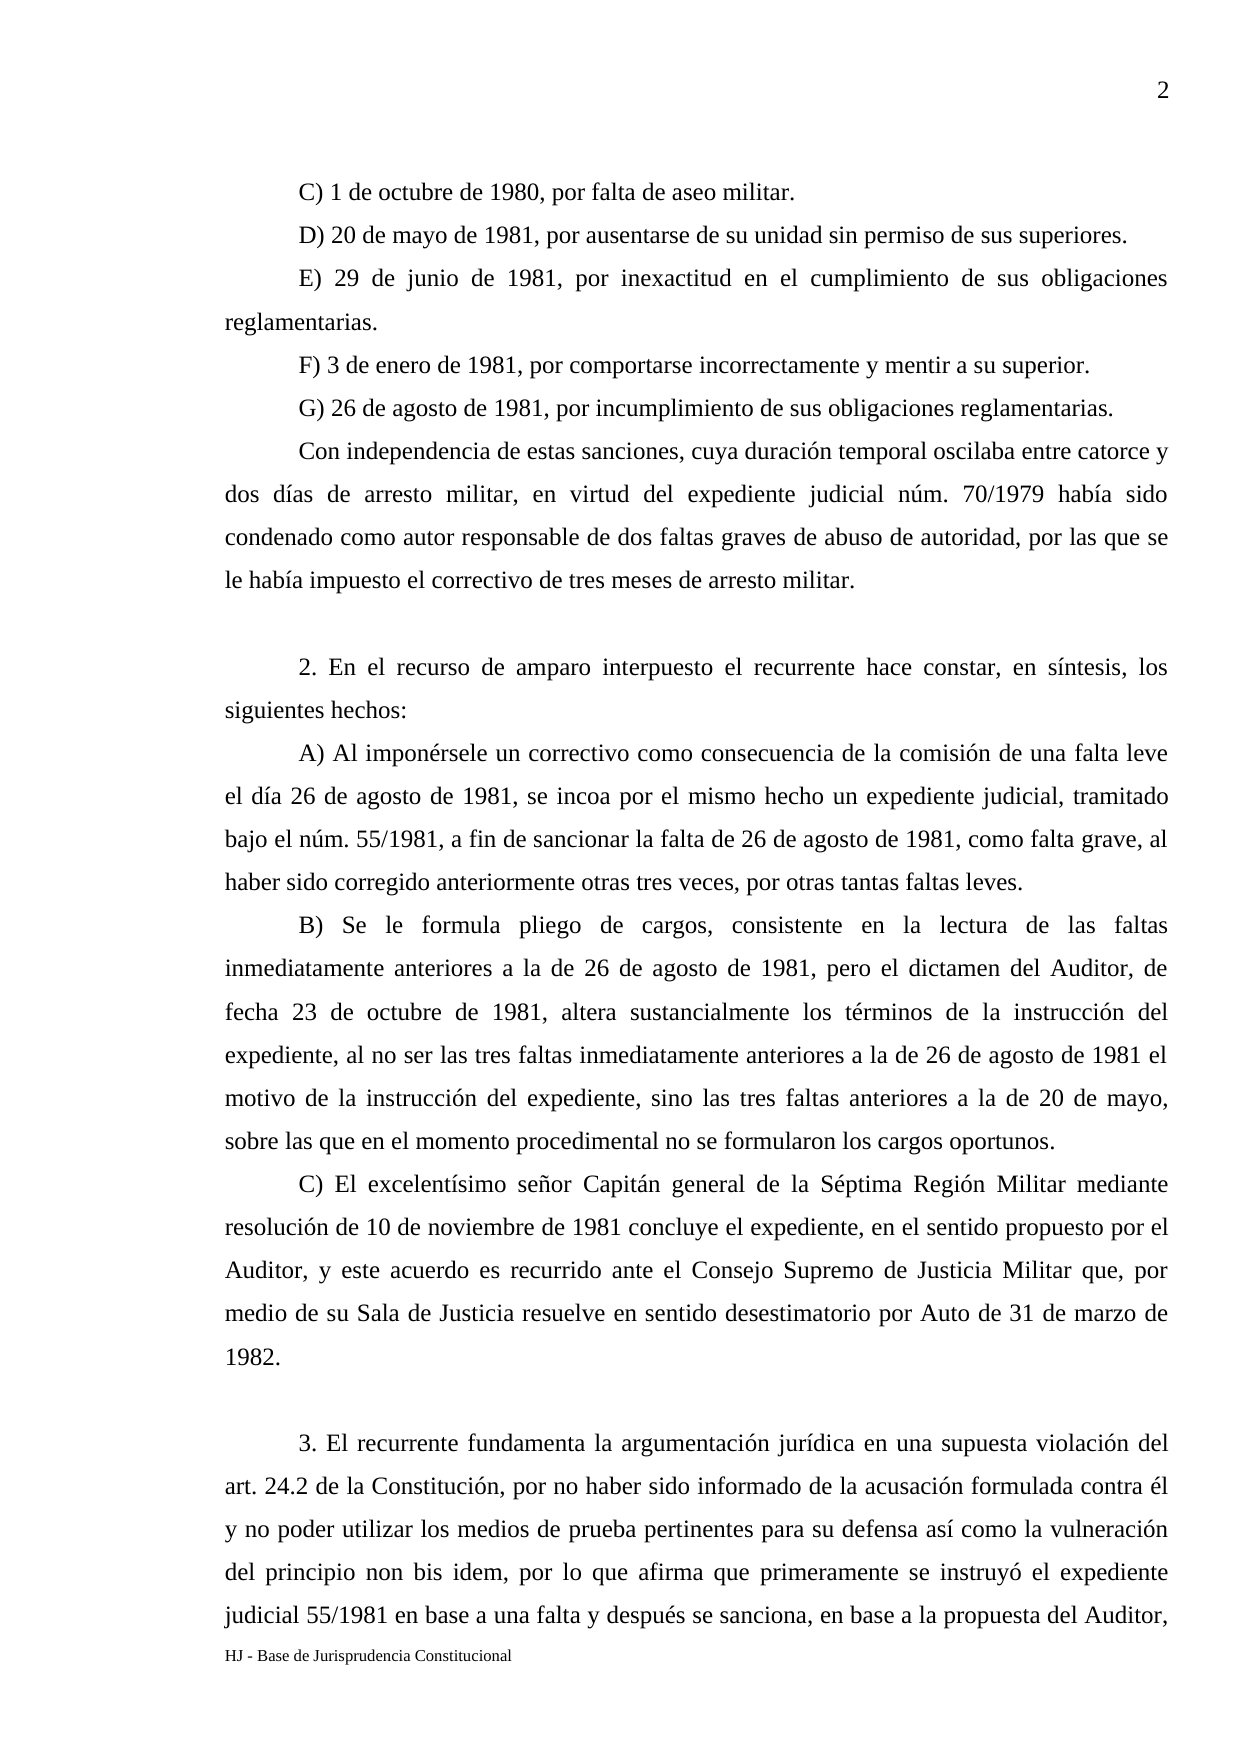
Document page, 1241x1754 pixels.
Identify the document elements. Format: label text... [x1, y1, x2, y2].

text F) 3 de enero de 1981, por comportarse incorrectamente y mentir a su superior. [224, 350, 1169, 378]
text D) 20 de mayo de 1981, por ausentarse de su unidad sin permiso de sus superiores. [224, 220, 1169, 249]
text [224, 1428, 1169, 1629]
text B) Se le formula pliego de cargos, consistente en la lectura de las faltas inmediatamente anteriores a la de 26 de agosto de 1981, pero el dictamen del Auditor, de fecha 23 de octubre de 1981, altera sustancialmente los términos de la instrucción del expediente, al no ser las tres faltas inmediatamente anteriores a la de 26 de agosto de 1981 el motivo de la instrucción del expediente, sino las tres faltas anteriores a la de 20 de mayo, sobre las que en el momento procedimental no se formularon los cargos oportunos. [224, 910, 1169, 1155]
text E) 29 de junio de 1981, por inexactitud en el cumplimiento de sus obligaciones reglamentarias. [224, 263, 1169, 335]
text C) 1 de octubre de 1980, por falta de aseo militar. [224, 177, 1169, 206]
text A) Al imponérsele un correctivo como consecuencia de la comisión de una falta leve el día 26 de agosto de 1981, se incoa por el mismo hecho un expediente judicial, tramitado bajo el núm. 55/1981, a fin de sancionar la falta de 26 de agosto de 1981, como falta grave, al haber sido corregido anteriormente otras tres veces, por otras tantas faltas leves. [224, 738, 1169, 896]
text Con independencia de estas sanciones, cuya duración temporal oscilaba entre catorce y dos días de arresto militar, en virtud del expediente judicial núm. 70/1979 había sido condenado como autor responsable de dos faltas graves de abuso de autoridad, por las que se le había impuesto el correctivo de tres meses de arresto militar. [224, 436, 1169, 594]
text 2. En el recurso de amparo interpuesto el recurrente hace constar, en síntesis, los siguientes hechos: [224, 652, 1169, 723]
text C) El excelentísimo señor Capitán general de la Séptima Región Militar mediante resolución de 10 de noviembre de 1981 concluye el expediente, en el sentido propuesto por el Auditor, y este acuerdo es recurrido ante el Consejo Supremo de Justicia Militar que, por medio de su Sala de Justicia resuelve en sentido desestimatorio por Auto de 31 de marzo de 1982. [224, 1169, 1169, 1370]
text G) 26 de agosto de 1981, por incumplimiento de sus obligaciones reglamentarias. [224, 393, 1169, 422]
